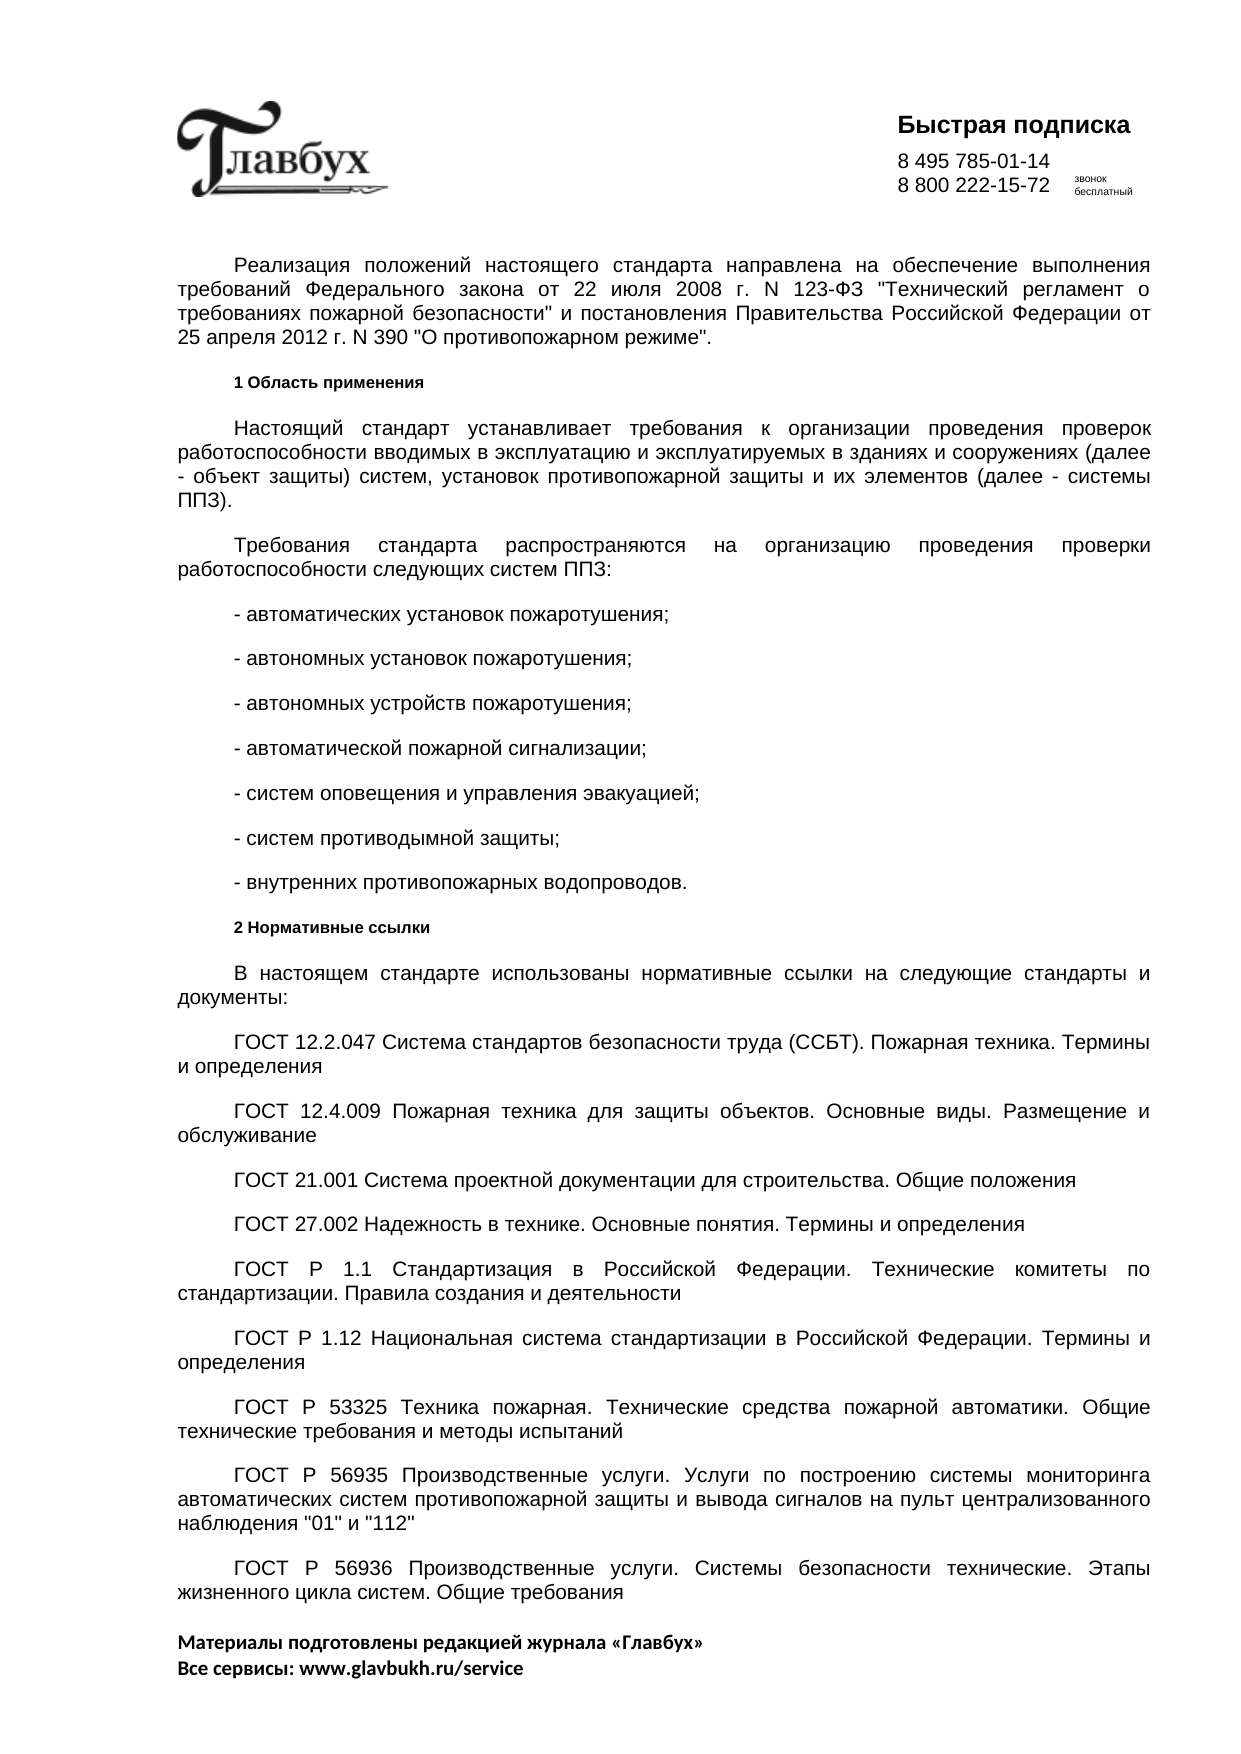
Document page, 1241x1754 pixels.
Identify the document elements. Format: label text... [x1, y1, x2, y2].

text ГОСТ 12.2.047 Система стандартов безопасности труда (ССБТ). Пожарная техника. Термины и определения [177, 1030, 1152, 1078]
text - автономных установок пожаротушения; [177, 646, 1152, 670]
picture [177, 101, 389, 197]
text ГОСТ 21.001 Система проектной документации для строительства. Общие положения [177, 1167, 1152, 1191]
text - систем противодымной защиты; [177, 825, 1152, 849]
text - внутренних противопожарных водопроводов. [177, 870, 1152, 894]
text ГОСТ 27.002 Надежность в технике. Основные понятия. Термины и определения [177, 1212, 1152, 1236]
text - автоматических установок пожаротушения; [177, 601, 1152, 625]
title 2 Нормативные ссылки [177, 918, 1152, 937]
text Настоящий стандарт устанавливает требования к организации проведения проверок работоспособности вводимых в эксплуатацию и эксплуатируемых в зданиях и сооружениях (далее - объект защиты) систем, установок противопожарной защиты и их элементов (далее - системы ППЗ). [177, 416, 1152, 512]
text ГОСТ Р 56936 Производственные услуги. Системы безопасности технические. Этапы жизненного цикла систем. Общие требования [177, 1556, 1152, 1604]
title 1 Область применения [177, 373, 1152, 392]
text - автономных устройств пожаротушения; [177, 691, 1152, 715]
text ГОСТ Р 1.12 Национальная система стандартизации в Российской Федерации. Термины и определения [177, 1326, 1152, 1374]
text Требования стандарта распространяются на организацию проведения проверки работоспособности следующих систем ППЗ: [177, 533, 1152, 581]
text ГОСТ Р 53325 Техника пожарная. Технические средства пожарной автоматики. Общие технические требования и методы испытаний [177, 1394, 1152, 1442]
text ГОСТ Р 1.1 Стандартизация в Российской Федерации. Технические комитеты по стандартизации. Правила создания и деятельности [177, 1257, 1152, 1305]
text - автоматической пожарной сигнализации; [177, 736, 1152, 760]
text - систем оповещения и управления эвакуацией; [177, 781, 1152, 804]
text Реализация положений настоящего стандарта направлена на обеспечение выполнения требований Федерального закона от 22 июля 2008 г. N 123-ФЗ "Технический регламент о требованиях пожарной безопасности" и постановления Правительства Российской Федерации от 25 апреля 2012 г. N 390 "О противопожарном режиме". [177, 253, 1152, 349]
text ГОСТ Р 56935 Производственные услуги. Услуги по построению системы мониторинга автоматических систем противопожарной защиты и вывода сигналов на пульт централизованного наблюдения "01" и "112" [177, 1463, 1152, 1535]
text ГОСТ 12.4.009 Пожарная техника для защиты объектов. Основные виды. Размещение и обслуживание [177, 1099, 1152, 1147]
text В настоящем стандарте использованы нормативные ссылки на следующие стандарты и документы: [177, 961, 1152, 1009]
